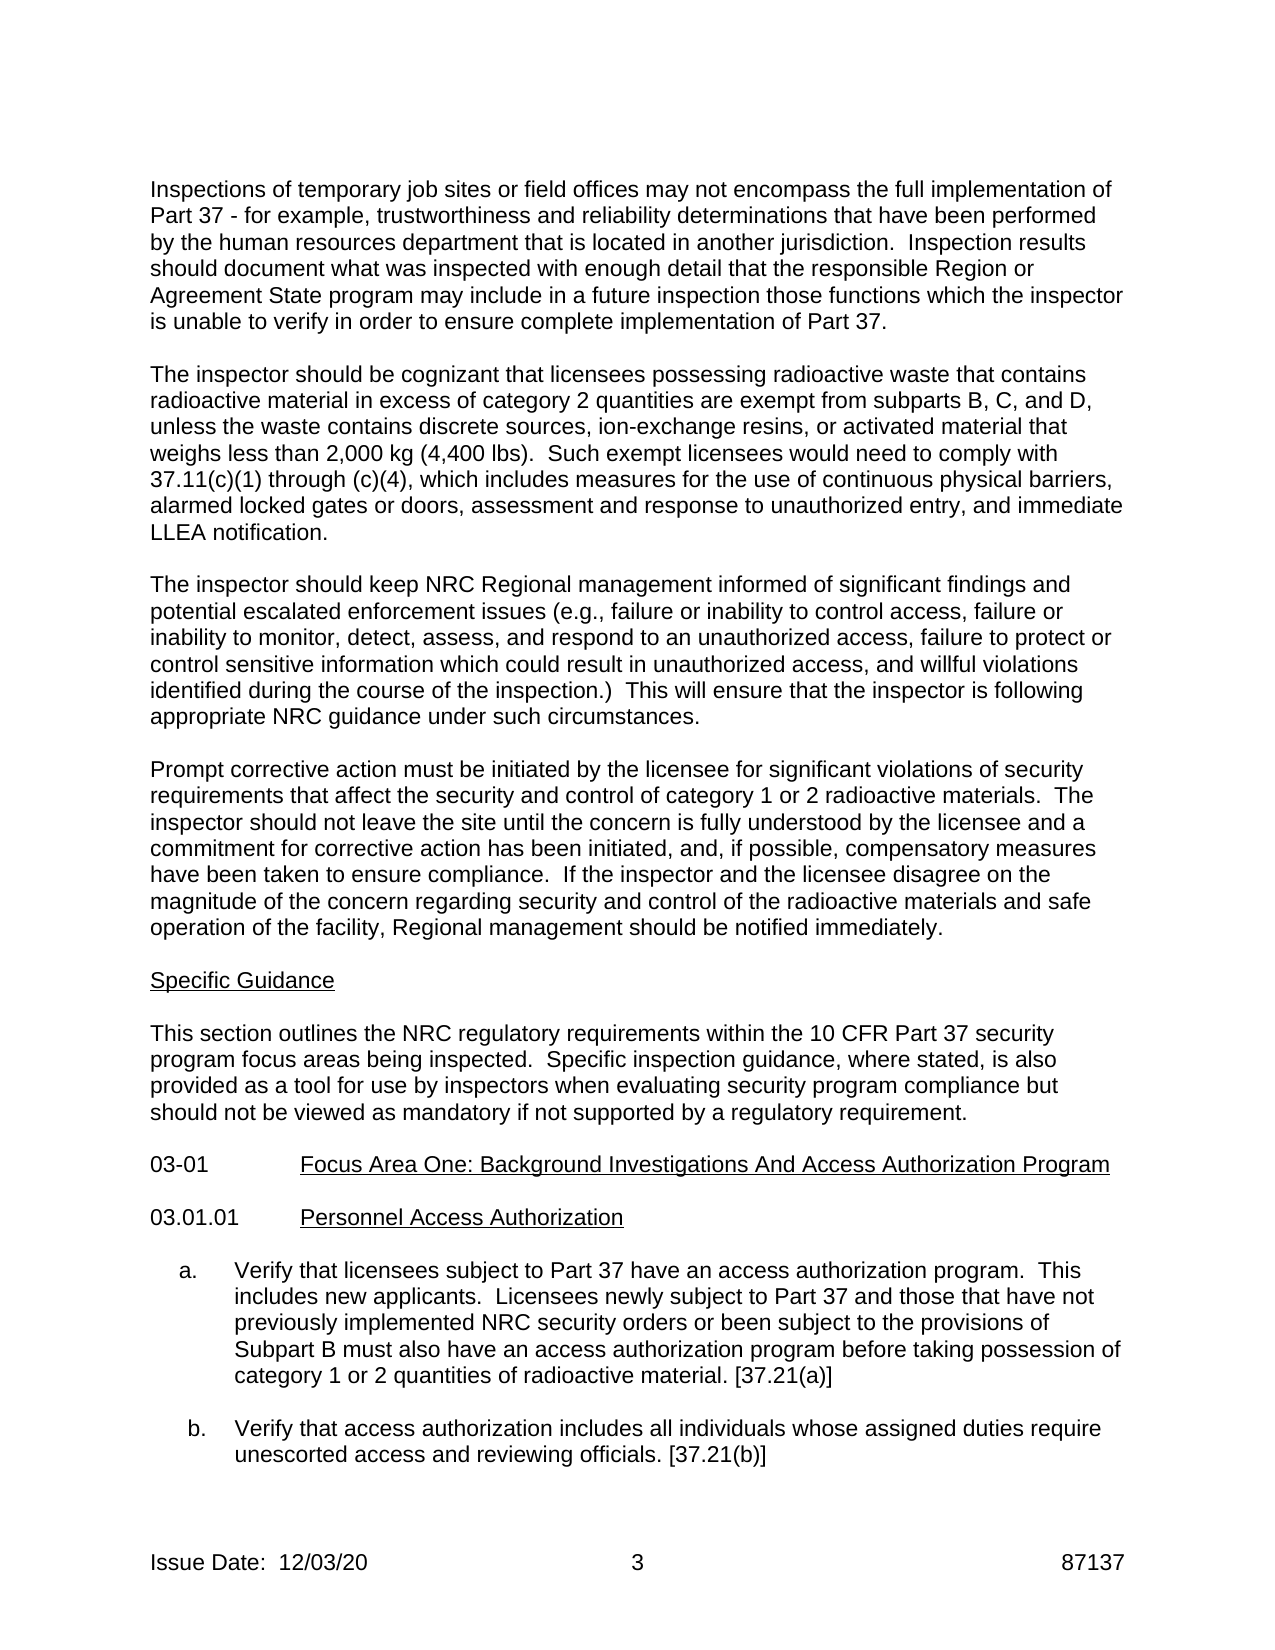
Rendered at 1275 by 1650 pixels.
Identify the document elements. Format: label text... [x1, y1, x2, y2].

text The inspector should keep NRC Regional management informed of significant findings and potential escalated enforcement issues (e.g., failure or inability to control access, failure or inability to monitor, detect, assess, and respond to an unauthorized access, failure to protect or control sensitive information which could result in unauthorized access, and willful violations identified during the course of the inspection.) This will ensure that the inspector is following appropriate NRC guidance under such circumstances. [150, 571, 1125, 729]
list Verify that licensees subject to Part 37 have an access authorization program. This includes new applicants. Licensees newly subject to Part 37 and those that have not previously implemented NRC security orders or been subject to the provisions of Subpart B must also have an access authorization program before taking possession of category 1 or 2 quantities of radioactive material. [37.21(a)] [178, 1257, 1125, 1388]
text This section outlines the NRC regulatory requirements within the 10 CFR Part 37 security program focus areas being inspected. Specific inspection guidance, where stated, is also provided as a tool for use by inspectors when evaluating security program compliance but should not be viewed as mandatory if not supported by a regulatory requirement. [150, 1019, 1125, 1125]
text Specific Guidance [150, 967, 1125, 993]
list Verify that access authorization includes all individuals whose assigned duties require unescorted access and reviewing officials. [37.21(b)] [187, 1415, 1125, 1467]
list The inspector should be cognizant that licensees possessing radioactive waste that contains radioactive material in excess of category 2 quantities are exempt from subparts B, C, and D, unless the waste contains discrete sources, ion-exchange resins, or activated material that weighs less than 2,000 kg (4,400 lbs). Such exempt licensees would need to comply with 37.11(c)(1) through (c)(4), which includes measures for the use of continuous physical barriers, alarmed locked gates or doors, assessment and response to unauthorized entry, and immediate LLEA notification. [150, 361, 1125, 545]
text Inspections of temporary job sites or field offices may not encompass the full implementation of Part 37 - for example, trustworthiness and reliability determinations that have been performed by the human resources department that is located in another jurisdiction. Inspection results should document what was inspected with enough detail that the responsible Region or Agreement State program may include in a future inspection those functions which the inspector is unable to verify in order to ensure complete implementation of Part 37. [150, 176, 1125, 334]
text 03.01.01 Personnel Access Authorization [150, 1204, 1125, 1230]
text 03-01 Focus Area One: Background Investigations And Access Authorization Program [150, 1151, 1125, 1178]
text Prompt corrective action must be initiated by the licensee for significant violations of security requirements that affect the security and control of category 1 or 2 radioactive materials. The inspector should not leave the site until the concern is fully understood by the licensee and a commitment for corrective action has been initiated, and, if possible, compensatory measures have been taken to ensure compliance. If the inspector and the licensee disagree on the magnitude of the concern regarding security and control of the radioactive materials and safe operation of the facility, Regional management should be notified immediately. [150, 756, 1125, 940]
